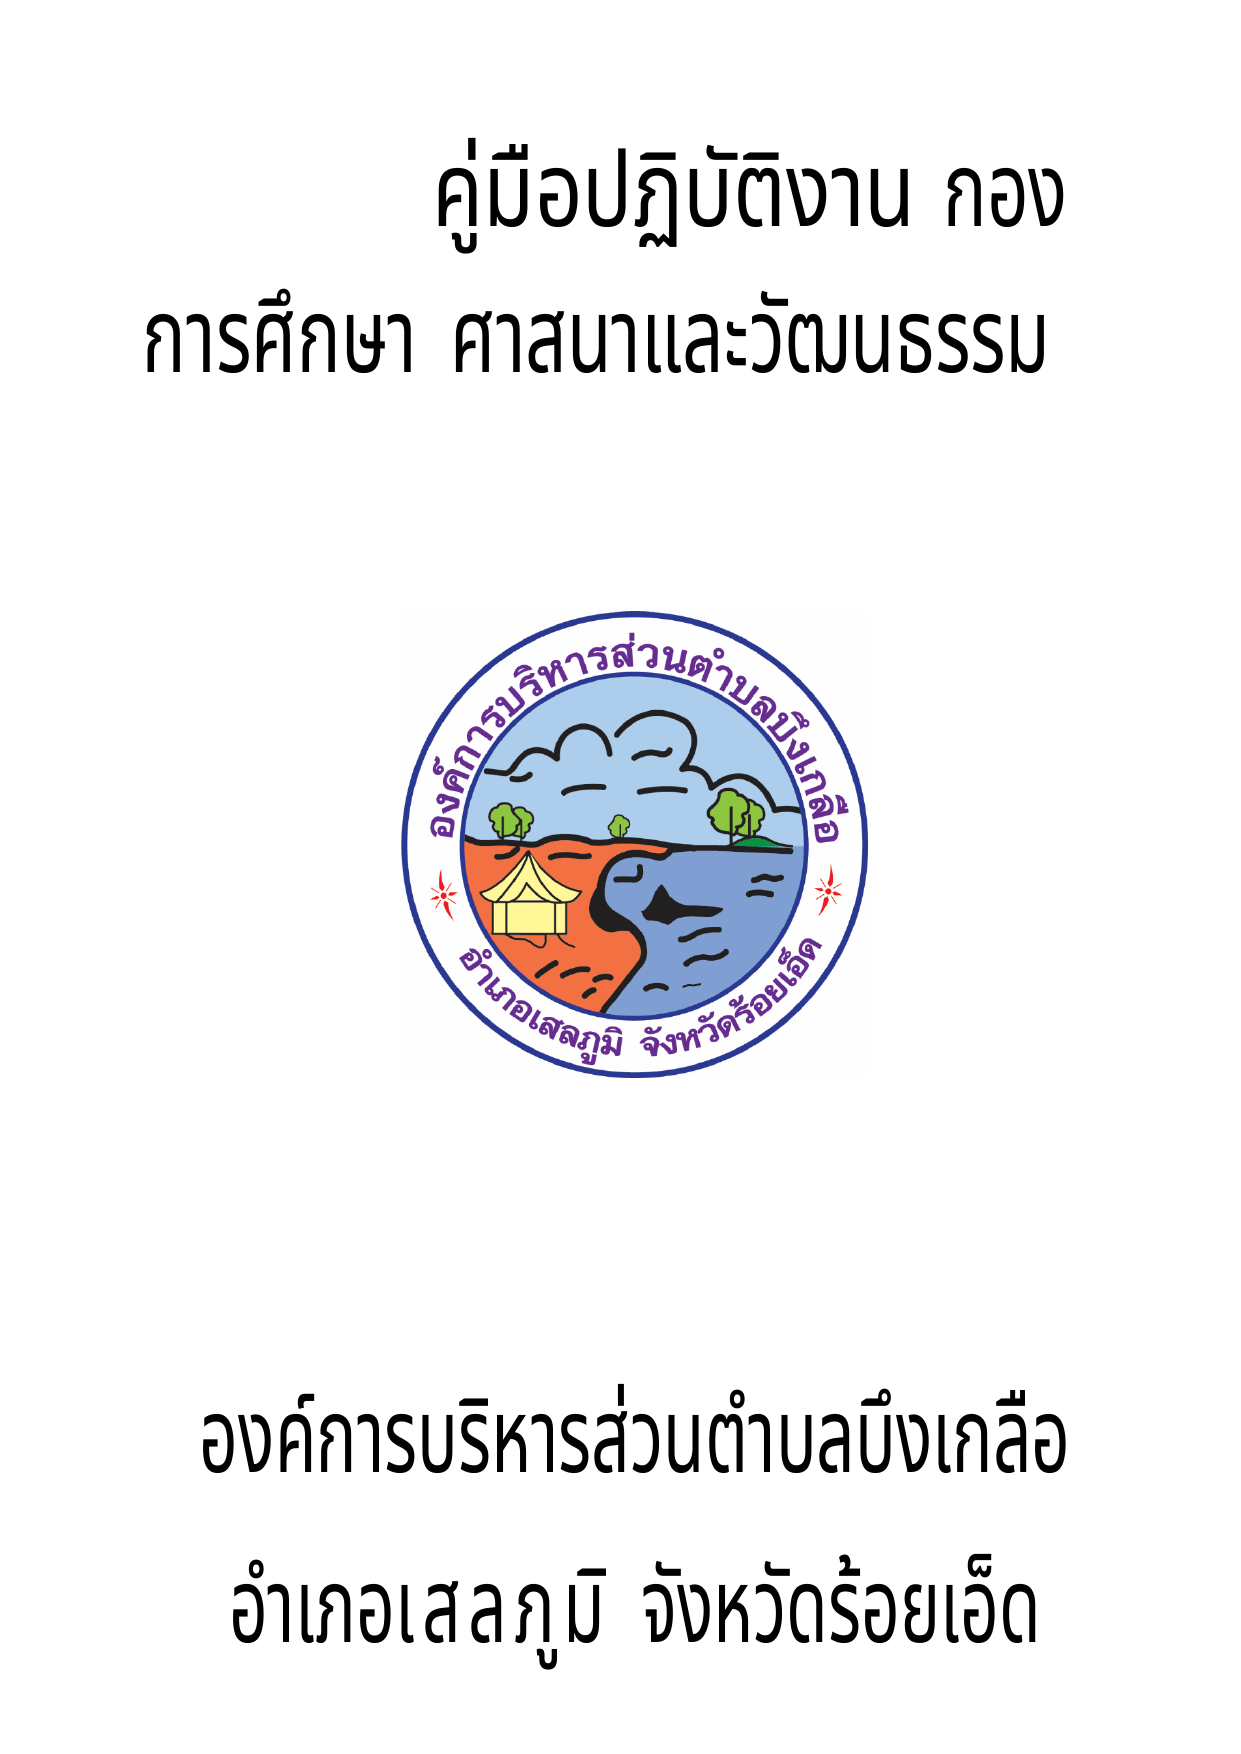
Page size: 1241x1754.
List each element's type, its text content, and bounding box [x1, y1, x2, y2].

picture [401, 611, 868, 1078]
text คู่มือปฏิบัติงาน กองการศึกษา ศาสนาและวัฒนธรรม [143, 129, 1163, 397]
subtitle องค์การบริหารส่วนตำบลบึงเกลือ อำเภอเสลภูมิ จังหวัดร้อยเอ็ด [183, 1362, 1087, 1690]
